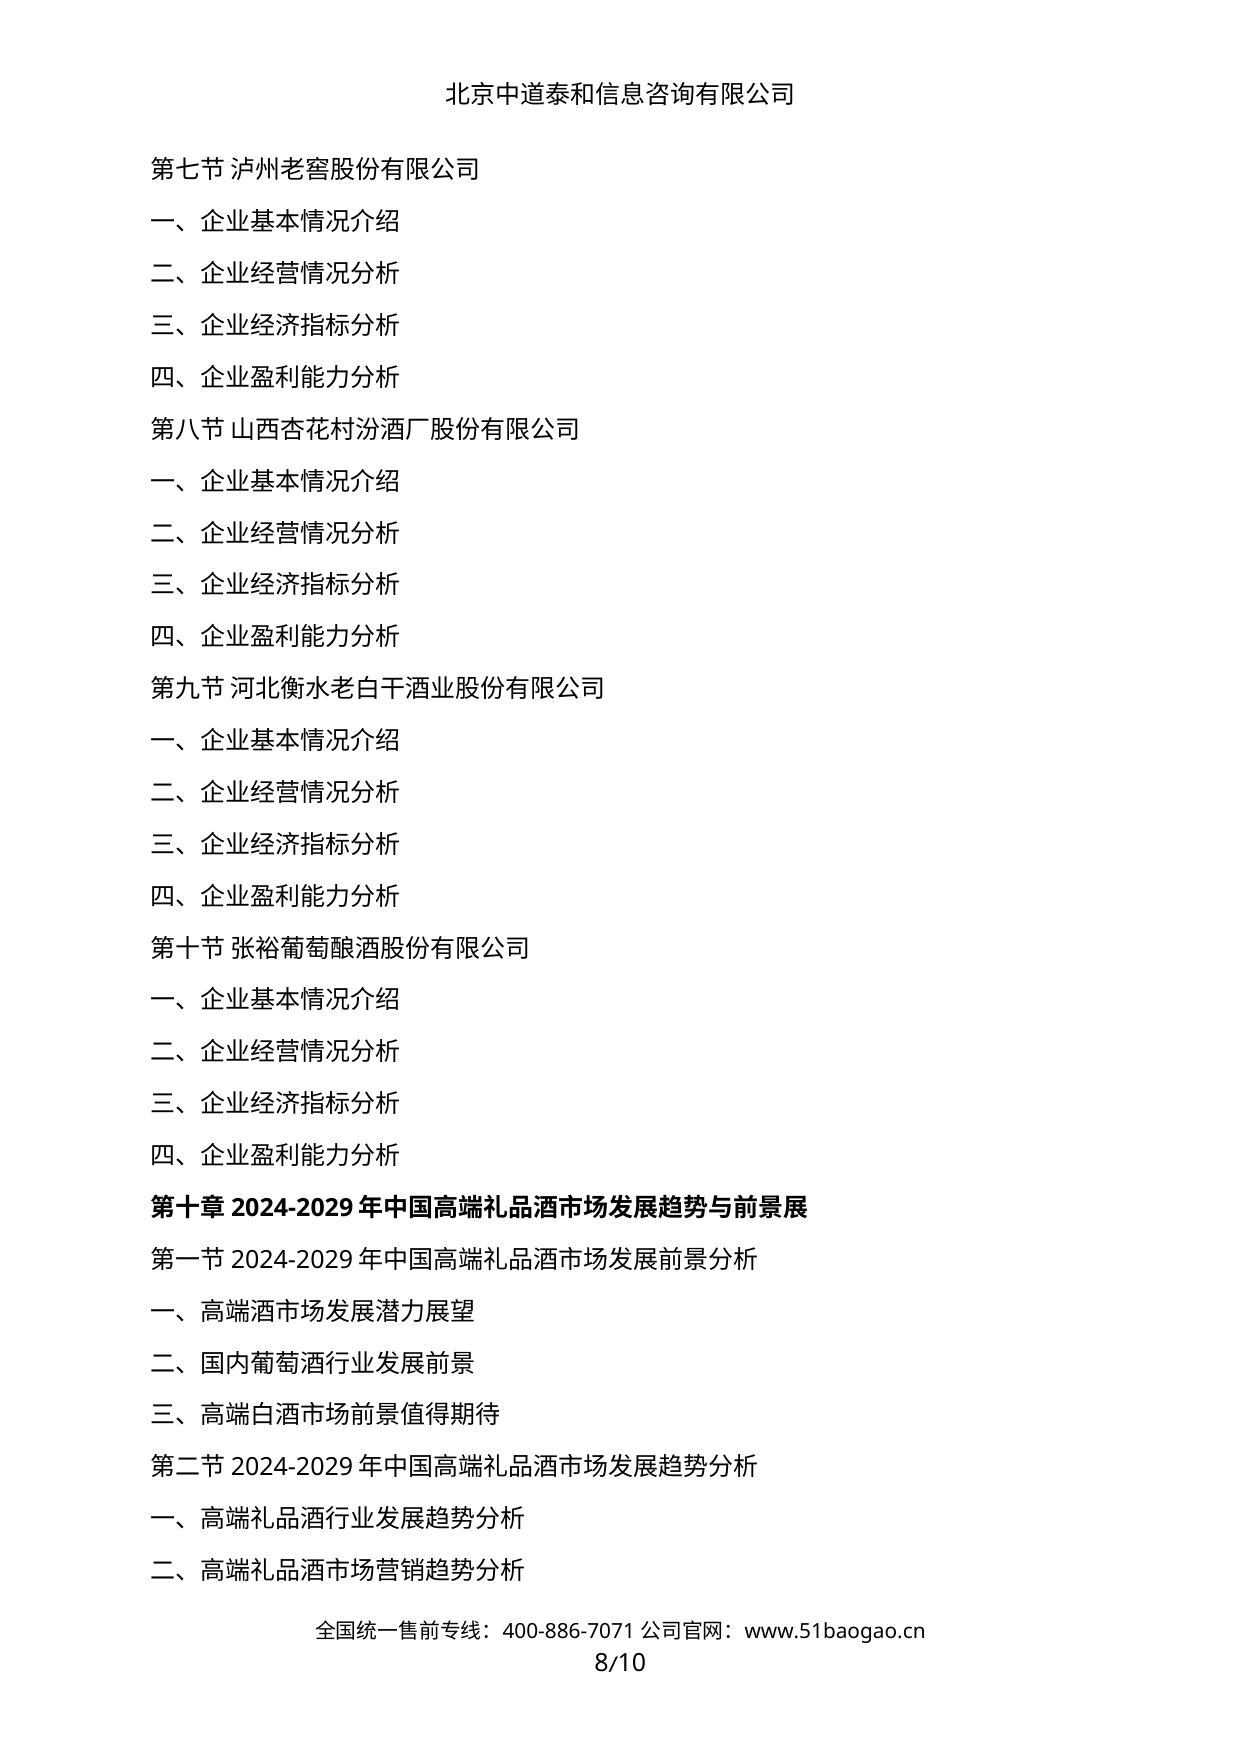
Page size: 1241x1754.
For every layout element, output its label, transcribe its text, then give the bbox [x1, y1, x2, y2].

text 二、企业经营情况分析 [150, 513, 1090, 549]
text 三、企业经济指标分析 [150, 565, 1090, 601]
text 第二节 2024-2029年中国高端礼品酒市场发展趋势分析 [150, 1447, 1090, 1483]
text 二、企业经营情况分析 [150, 772, 1090, 809]
text 三、企业经济指标分析 [150, 306, 1090, 342]
text 三、高端白酒市场前景值得期待 [150, 1395, 1090, 1431]
text 二、企业经营情况分析 [150, 254, 1090, 290]
text 一、企业基本情况介绍 [150, 202, 1090, 238]
text 第十章 2024-2029年中国高端礼品酒市场发展趋势与前景展 [150, 1187, 1090, 1224]
text 四、企业盈利能力分析 [150, 876, 1090, 912]
text 二、高端礼品酒市场营销趋势分析 [150, 1551, 1090, 1587]
text 一、高端酒市场发展潜力展望 [150, 1291, 1090, 1327]
text 二、企业经营情况分析 [150, 1032, 1090, 1068]
text 二、国内葡萄酒行业发展前景 [150, 1343, 1090, 1379]
text 四、企业盈利能力分析 [150, 617, 1090, 653]
text 三、企业经济指标分析 [150, 824, 1090, 861]
text 一、高端礼品酒行业发展趋势分析 [150, 1499, 1090, 1535]
text 一、企业基本情况介绍 [150, 721, 1090, 757]
text 第七节 泸州老窖股份有限公司 [150, 150, 1090, 186]
text 一、企业基本情况介绍 [150, 980, 1090, 1016]
text 第九节 河北衡水老白干酒业股份有限公司 [150, 669, 1090, 705]
text 一、企业基本情况介绍 [150, 461, 1090, 497]
text 四、企业盈利能力分析 [150, 1136, 1090, 1172]
text 第八节 山西杏花村汾酒厂股份有限公司 [150, 409, 1090, 446]
text 四、企业盈利能力分析 [150, 357, 1090, 394]
text 三、企业经济指标分析 [150, 1084, 1090, 1120]
text 第一节 2024-2029年中国高端礼品酒市场发展前景分析 [150, 1239, 1090, 1276]
text 第十节 张裕葡萄酿酒股份有限公司 [150, 928, 1090, 964]
